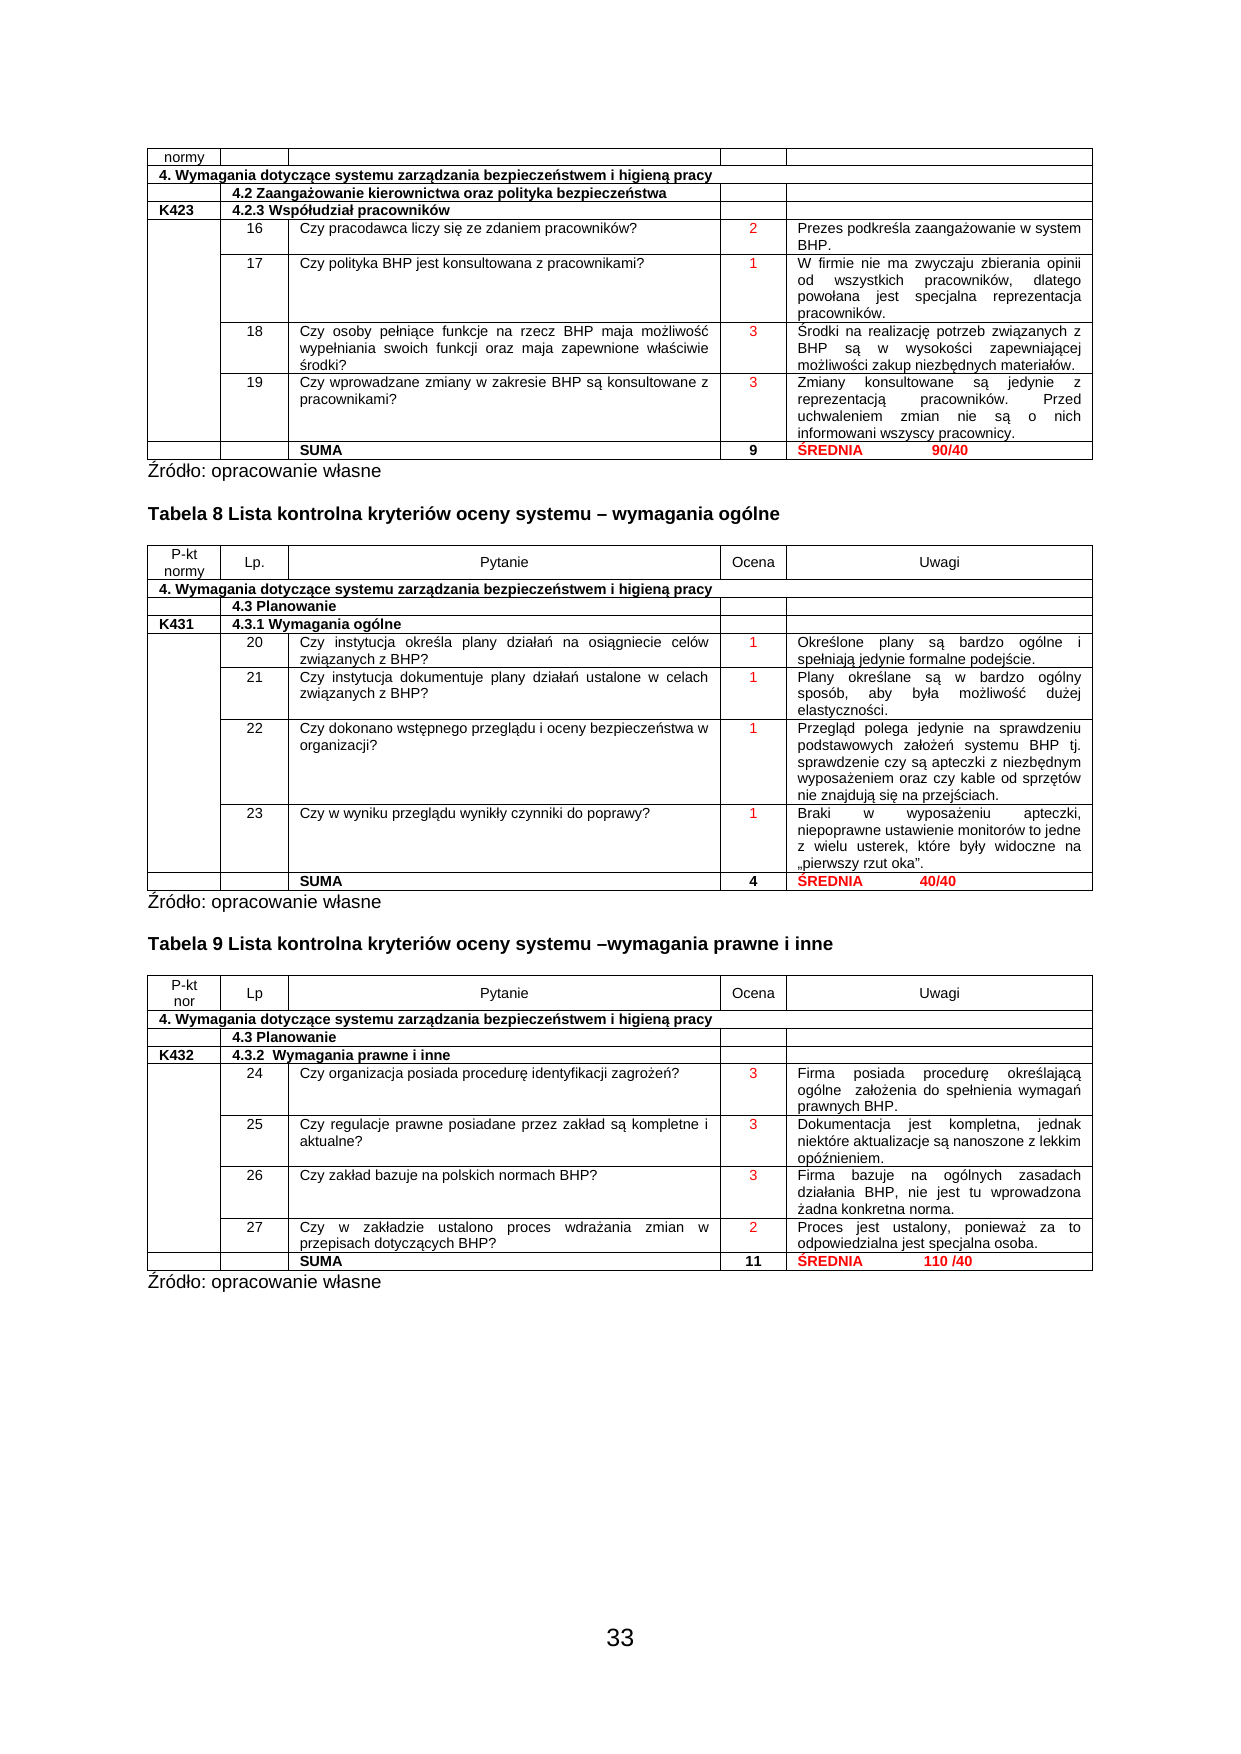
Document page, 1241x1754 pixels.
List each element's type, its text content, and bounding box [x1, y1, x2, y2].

table_cell [148, 220, 220, 441]
table_cell Czy regulacje prawne posiadane przez zakład są kompletne i aktualne? [289, 1116, 720, 1166]
table_cell 2 [721, 1219, 786, 1252]
table_cell 4. Wymagania dotyczące systemu zarządzania bezpieczeństwem i higieną pracy [148, 1011, 1092, 1028]
table_cell [221, 1253, 288, 1270]
table_cell 1 [721, 634, 786, 667]
table_cell 21 [221, 668, 288, 719]
table_cell 1 [721, 668, 786, 719]
table_cell 20 [221, 634, 288, 667]
table_cell Czy w wyniku przeglądu wynikły czynniki do poprawy? [289, 805, 720, 872]
table_cell 3 [721, 374, 786, 441]
text Tabela 9 Lista kontrolna kryteriów oceny systemu –wymagania prawne i inne [148, 933, 1093, 954]
table_cell [148, 634, 220, 872]
table_cell Środki na realizację potrzeb związanych z BHP są w wysokości zapewniającej możliwości zakup niezbędnych materiałów. [787, 323, 1092, 373]
table_cell ŚREDNIA 90/40 [787, 442, 1092, 459]
table_cell Czy instytucja określa plany działań na osiągniecie celów związanych z BHP? [289, 634, 720, 667]
table_cell 1 [721, 805, 786, 872]
table_cell Czy polityka BHP jest konsultowana z pracownikami? [289, 255, 720, 322]
table_cell Braki w wyposażeniu apteczki, niepoprawne ustawienie monitorów to jedne z wielu usterek, które były widoczne na „pierwszy rzut oka”. [787, 805, 1092, 872]
table_header Lp [221, 976, 288, 1010]
table_cell 3 [721, 323, 786, 373]
table_header P-kt normy [148, 149, 220, 165]
table_cell Czy wprowadzane zmiany w zakresie BHP są konsultowane z pracownikami? [289, 374, 720, 441]
table_cell 9 [721, 442, 786, 459]
table_cell 3 [721, 1064, 786, 1115]
table_cell [787, 184, 1092, 201]
table_cell 4 [721, 873, 786, 889]
table_cell [221, 873, 288, 889]
table_cell Czy pracodawca liczy się ze zdaniem pracowników? [289, 220, 720, 253]
text Źródło: opracowanie własne [148, 1271, 1093, 1292]
table_header Uwagi [787, 546, 1092, 579]
table_cell [721, 598, 786, 615]
table_cell 4. Wymagania dotyczące systemu zarządzania bezpieczeństwem i higieną pracy [148, 166, 1092, 183]
table_cell [787, 598, 1092, 615]
table_cell 23 [221, 805, 288, 872]
table_cell [148, 184, 220, 201]
table_cell Czy w zakładzie ustalono proces wdrażania zmian w przepisach dotyczących BHP? [289, 1219, 720, 1252]
table_cell 17 [221, 255, 288, 322]
table_cell Firma bazuje na ogólnych zasadach działania BHP, nie jest tu wprowadzona żadna konkretna norma. [787, 1167, 1092, 1217]
table_cell ŚREDNIA 40/40 [787, 873, 1092, 889]
table_cell 18 [221, 323, 288, 373]
table_cell 3 [721, 1116, 786, 1166]
table_cell 27 [221, 1219, 288, 1252]
table_cell Proces jest ustalony, ponieważ za to odpowiedzialna jest specjalna osoba. [787, 1219, 1092, 1252]
table_cell 19 [221, 374, 288, 441]
table_cell [221, 442, 288, 459]
table_cell K431 [148, 616, 220, 633]
table_header Ocena [721, 976, 786, 1010]
table_cell Dokumentacja jest kompletna, jednak niektóre aktualizacje są nanoszone z lekkim opóźnieniem. [787, 1116, 1092, 1166]
table_header P-kt normy [148, 546, 220, 579]
table_cell Czy organizacja posiada procedurę identyfikacji zagrożeń? [289, 1064, 720, 1115]
table_cell 25 [221, 1116, 288, 1166]
table_cell [148, 442, 220, 459]
table_cell [721, 1047, 786, 1063]
table_cell [148, 1029, 220, 1046]
table_header P-kt nor [148, 976, 220, 1010]
table_cell [148, 873, 220, 889]
text Źródło: opracowanie własne [148, 460, 1093, 481]
table_header Ocena [721, 546, 786, 579]
table_cell 4. Wymagania dotyczące systemu zarządzania bezpieczeństwem i higieną pracy [148, 580, 1092, 597]
table_header Pytanie [289, 976, 720, 1010]
table_cell 4.2.3 Współudział pracowników [221, 202, 720, 219]
table_cell [721, 1029, 786, 1046]
table_cell 4.3.2 Wymagania prawne i inne [221, 1047, 720, 1063]
table_cell Przegląd polega jedynie na sprawdzeniu podstawowych założeń systemu BHP tj. sprawdzenie czy są apteczki z niezbędnym wyposażeniem oraz czy kable od sprzętów nie znajdują się na przejściach. [787, 720, 1092, 803]
table_cell 22 [221, 720, 288, 803]
table_cell [721, 616, 786, 633]
table_cell Plany określane są w bardzo ogólny sposób, aby była możliwość dużej elastyczności. [787, 668, 1092, 719]
table_cell 3 [721, 1167, 786, 1217]
table_header Ocena [721, 149, 786, 165]
table_header Pytanie [289, 149, 720, 165]
table_header Lp. [221, 149, 288, 165]
table_cell Zmiany konsultowane są jedynie z reprezentacją pracowników. Przed uchwaleniem zmian nie są o nich informowani wszyscy pracownicy. [787, 374, 1092, 441]
table_cell Czy instytucja dokumentuje plany działań ustalone w celach związanych z BHP? [289, 668, 720, 719]
table_cell Prezes podkreśla zaangażowanie w system BHP. [787, 220, 1092, 253]
table_cell 16 [221, 220, 288, 253]
table_cell Firma posiada procedurę określającą ogólne założenia do spełnienia wymagań prawnych BHP. [787, 1064, 1092, 1115]
table_cell 26 [221, 1167, 288, 1217]
table_cell Określone plany są bardzo ogólne i spełniają jedynie formalne podejście. [787, 634, 1092, 667]
table_cell [721, 202, 786, 219]
table_cell 4.3.1 Wymagania ogólne [221, 616, 720, 633]
table_cell [721, 184, 786, 201]
table_cell SUMA [289, 1253, 720, 1270]
text Źródło: opracowanie własne [148, 891, 1093, 912]
table_cell [148, 1064, 220, 1252]
table_header Uwagi [787, 976, 1092, 1010]
table_cell 4.2 Zaangażowanie kierownictwa oraz polityka bezpieczeństwa [221, 184, 720, 201]
table_cell SUMA [289, 442, 720, 459]
table_cell 11 [721, 1253, 786, 1270]
table_cell 24 [221, 1064, 288, 1115]
table_cell [148, 598, 220, 615]
table_cell 1 [721, 255, 786, 322]
table_cell SUMA [289, 873, 720, 889]
table_cell 4.3 Planowanie [221, 1029, 720, 1046]
table_header Lp. [221, 546, 288, 579]
text Tabela 8 Lista kontrolna kryteriów oceny systemu – wymagania ogólne [148, 502, 1093, 524]
table_cell K432 [148, 1047, 220, 1063]
table_header Pytanie [289, 546, 720, 579]
table_cell 1 [721, 720, 786, 803]
table_cell [787, 202, 1092, 219]
table_cell ŚREDNIA 110 /40 [787, 1253, 1092, 1270]
table_cell [148, 1253, 220, 1270]
table_cell K423 [148, 202, 220, 219]
table_header Uwagi [787, 149, 1092, 165]
table_cell Czy osoby pełniące funkcje na rzecz BHP maja możliwość wypełniania swoich funkcji oraz maja zapewnione właściwie środki? [289, 323, 720, 373]
table_cell Czy dokonano wstępnego przeglądu i oceny bezpieczeństwa w organizacji? [289, 720, 720, 803]
table_cell [787, 1029, 1092, 1046]
table_cell 4.3 Planowanie [221, 598, 720, 615]
table_cell 2 [721, 220, 786, 253]
table_cell Czy zakład bazuje na polskich normach BHP? [289, 1167, 720, 1217]
table_cell W firmie nie ma zwyczaju zbierania opinii od wszystkich pracowników, dlatego powołana jest specjalna reprezentacja pracowników. [787, 255, 1092, 322]
table_cell [787, 616, 1092, 633]
table_cell [787, 1047, 1092, 1063]
